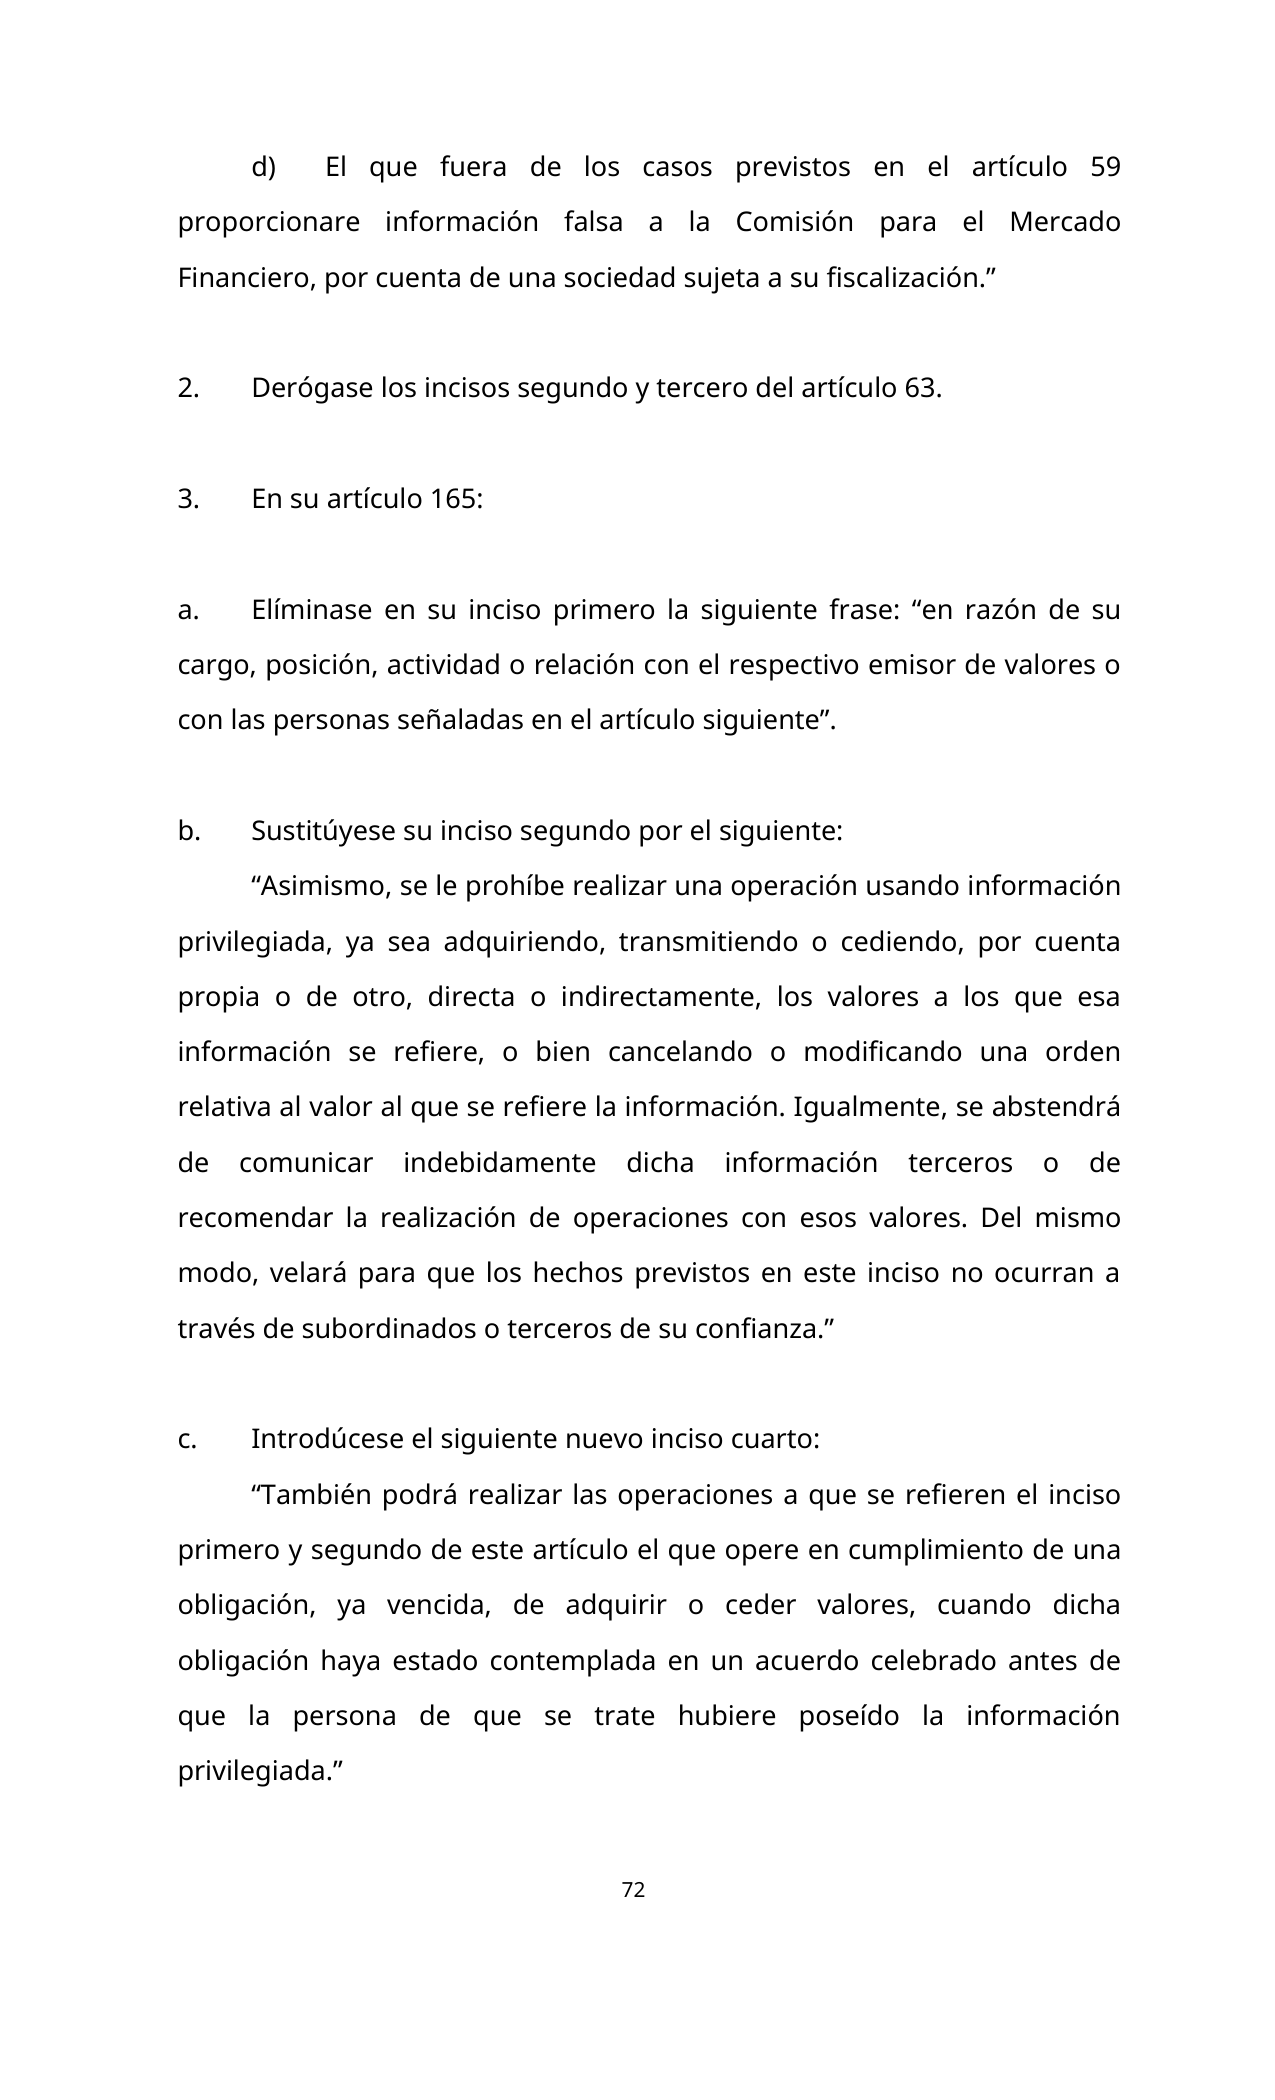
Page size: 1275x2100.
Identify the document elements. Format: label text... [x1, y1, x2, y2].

text “También podrá realizar las operaciones a que se refieren el inciso primero y segundo de este artículo el que opere en cumplimiento de una obligación, ya vencida, de adquirir o ceder valores, cuando dicha obligación haya estado contemplada en un acuerdo celebrado antes de que la persona de que se trate hubiere poseído la información privilegiada.” [177, 1475, 1122, 1788]
text c. Introdúcese el siguiente nuevo inciso cuarto: [177, 1420, 1122, 1457]
text 2. Derógase los incisos segundo y tercero del artículo 63. [177, 369, 1122, 406]
text a. Elíminase en su inciso primero la siguiente frase: “en razón de su cargo, posición, actividad o relación con el respectivo emisor de valores o con las personas señaladas en el artículo siguiente”. [177, 590, 1122, 738]
text “Asimismo, se le prohíbe realizar una operación usando información privilegiada, ya sea adquiriendo, transmitiendo o cediendo, por cuenta propia o de otro, directa o indirectamente, los valores a los que esa información se refiere, o bien cancelando o modificando una orden relativa al valor al que se refiere la información. Igualmente, se abstendrá de comunicar indebidamente dicha información terceros o de recomendar la realización de operaciones con esos valores. Del mismo modo, velará para que los hechos previstos en este inciso no ocurran a través de subordinados o terceros de su confianza.” [177, 867, 1122, 1346]
text d) El que fuera de los casos previstos en el artículo 59 proporcionare información falsa a la Comisión para el Mercado Financiero, por cuenta de una sociedad sujeta a su fiscalización.” [177, 148, 1122, 295]
text b. Sustitúyese su inciso segundo por el siguiente: [177, 811, 1122, 848]
text 3. En su artículo 165: [177, 479, 1122, 516]
